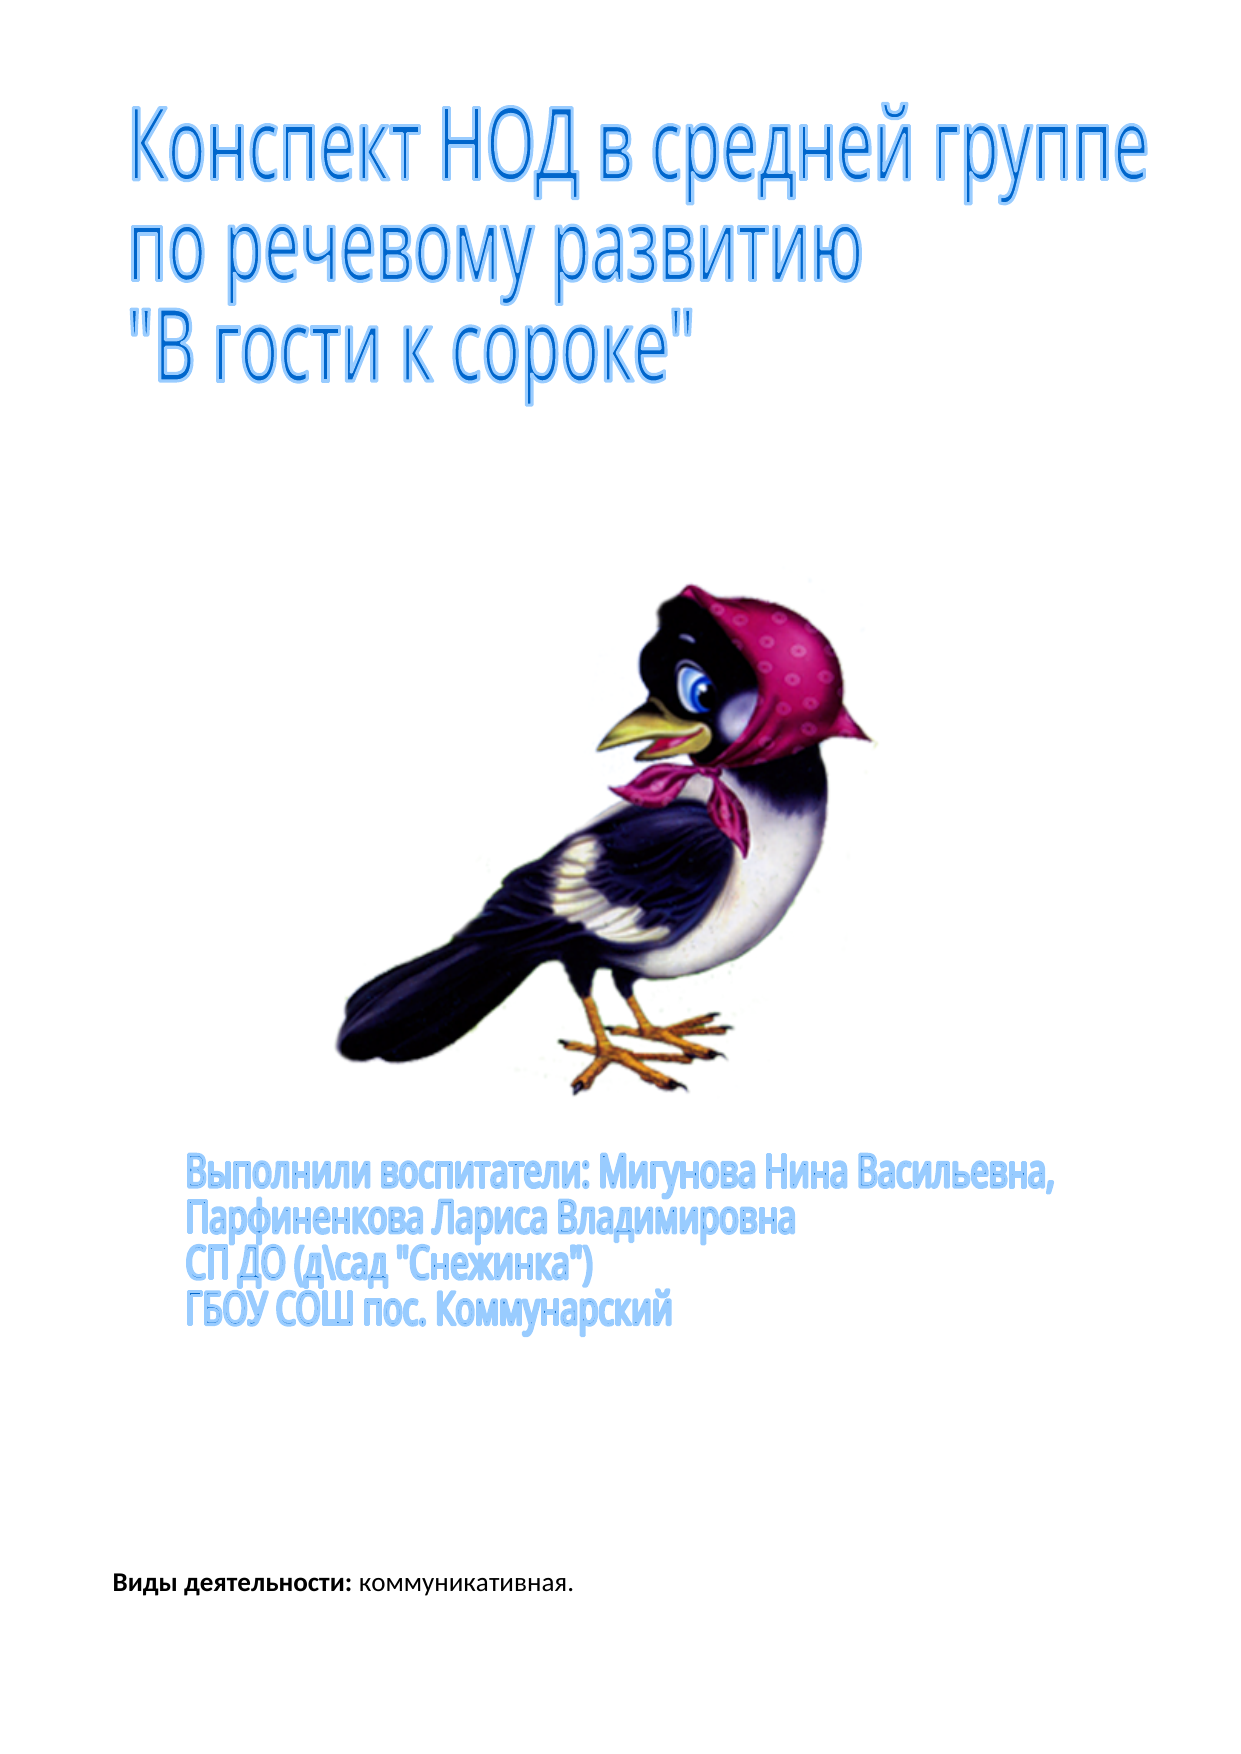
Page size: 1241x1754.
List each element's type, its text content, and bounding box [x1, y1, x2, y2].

text Виды деятельности: коммуникативная. [112, 1565, 1128, 1598]
picture [236, 550, 1004, 1151]
